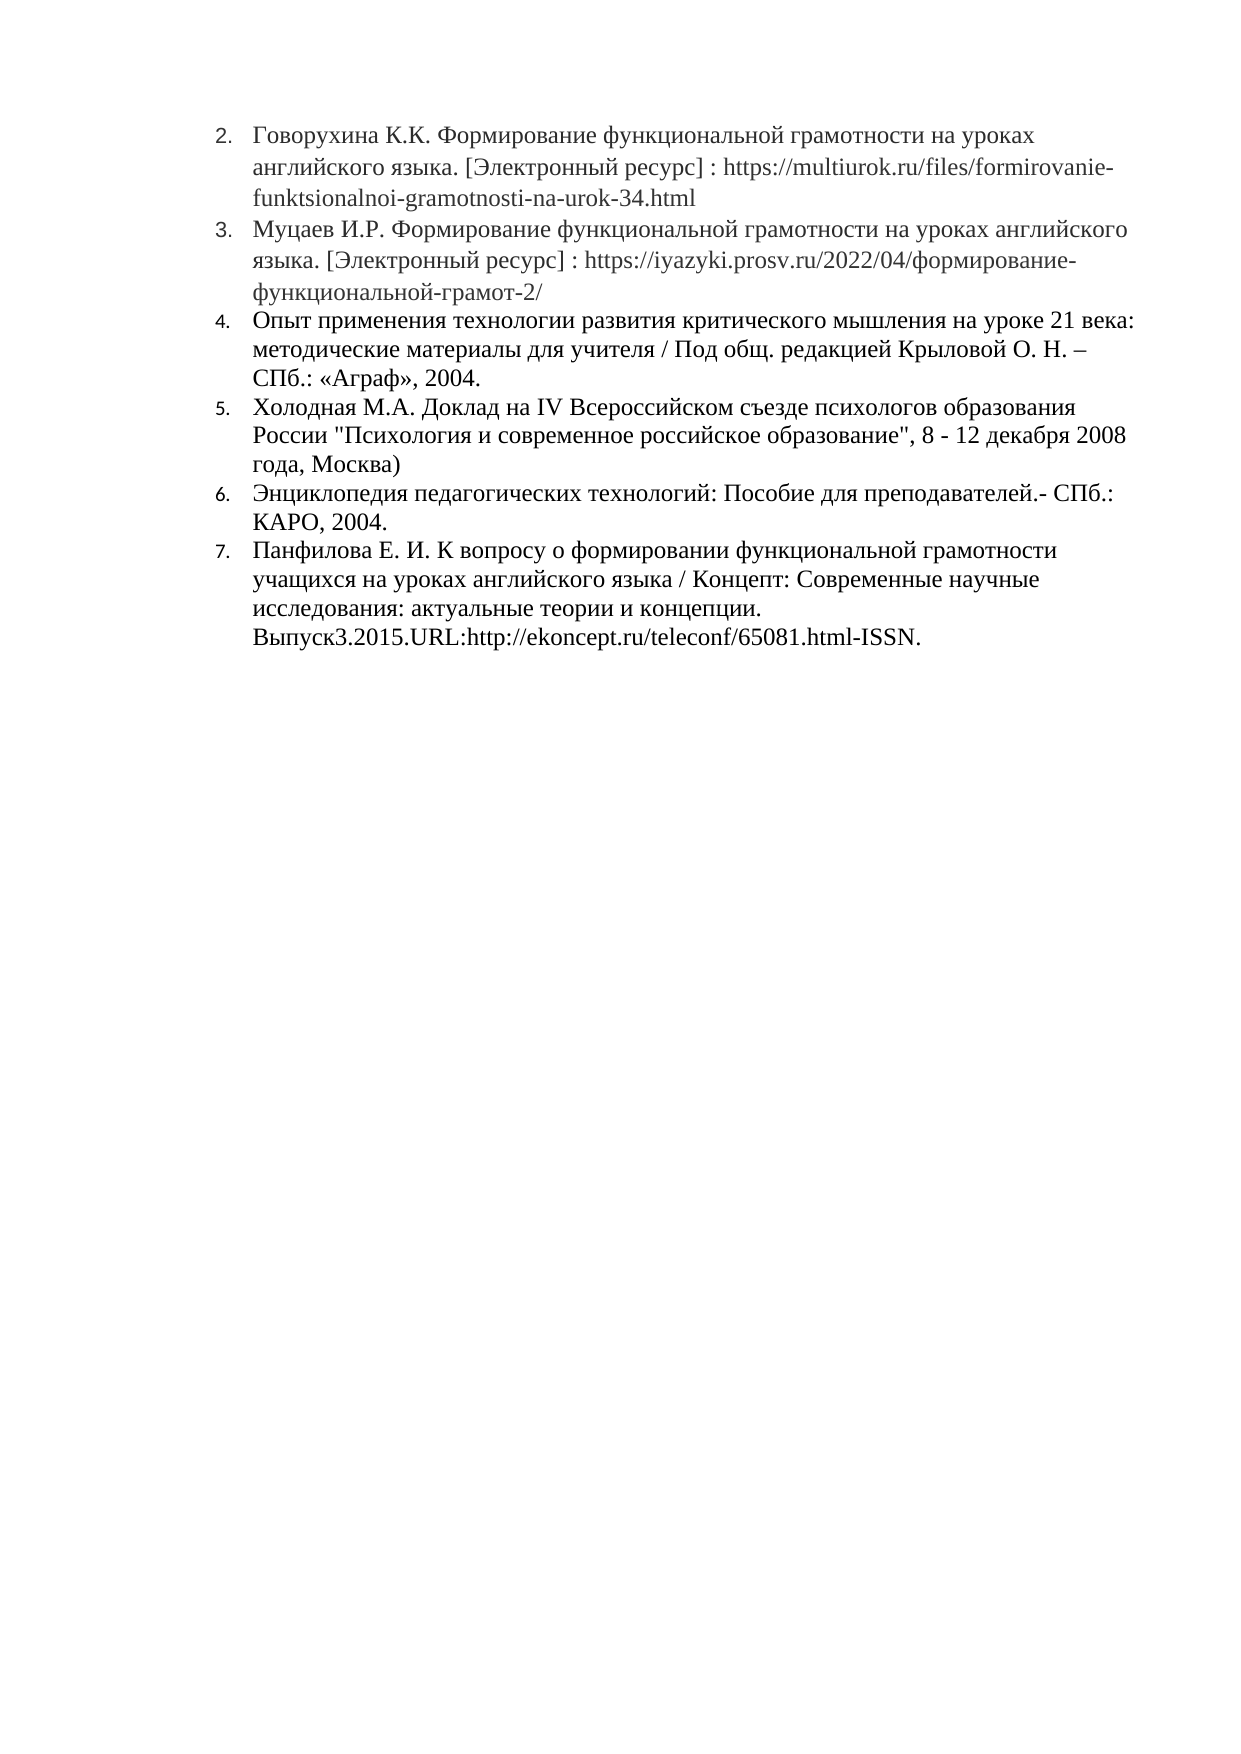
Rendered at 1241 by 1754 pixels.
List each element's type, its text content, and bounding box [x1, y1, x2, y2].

list Холодная М.А. Доклад на IV Всероссийском съезде психологов образования России "Психология и современное российское образование", 8 - 12 декабря 2008 года, Москва) [215, 392, 1152, 478]
list Муцаев И.Р. Формирование функциональной грамотности на уроках английского языка. [Электронный ресурс] : https://iyazyki.prosv.ru/2022/04/формирование-функциональной-грамот-2/ [215, 212, 1152, 306]
list Опыт применения технологии развития критического мышления на уроке 21 века: методические материалы для учителя / Под общ. редакцией Крыловой О. Н. – СПб.: «Аграф», 2004. [215, 306, 1152, 392]
list Говорухина К.К. Формирование функциональной грамотности на уроках английского языка. [Электронный ресурс] : https://multiurok.ru/files/formirovanie-funktsionalnoi-gramotnosti-na-urok-34.html [215, 118, 1152, 212]
list Энциклопедия педагогических технологий: Пособие для преподавателей.- СПб.: КАРО, 2004. [215, 478, 1152, 536]
list Панфилова Е. И. К вопросу о формировании функциональной грамотности учащихся на уроках английского языка / Концепт: Современные научные исследования: актуальные теории и концепции. Выпуск3.2015.URL:http://ekoncept.ru/teleconf/65081.html-ISSN. [215, 536, 1152, 651]
